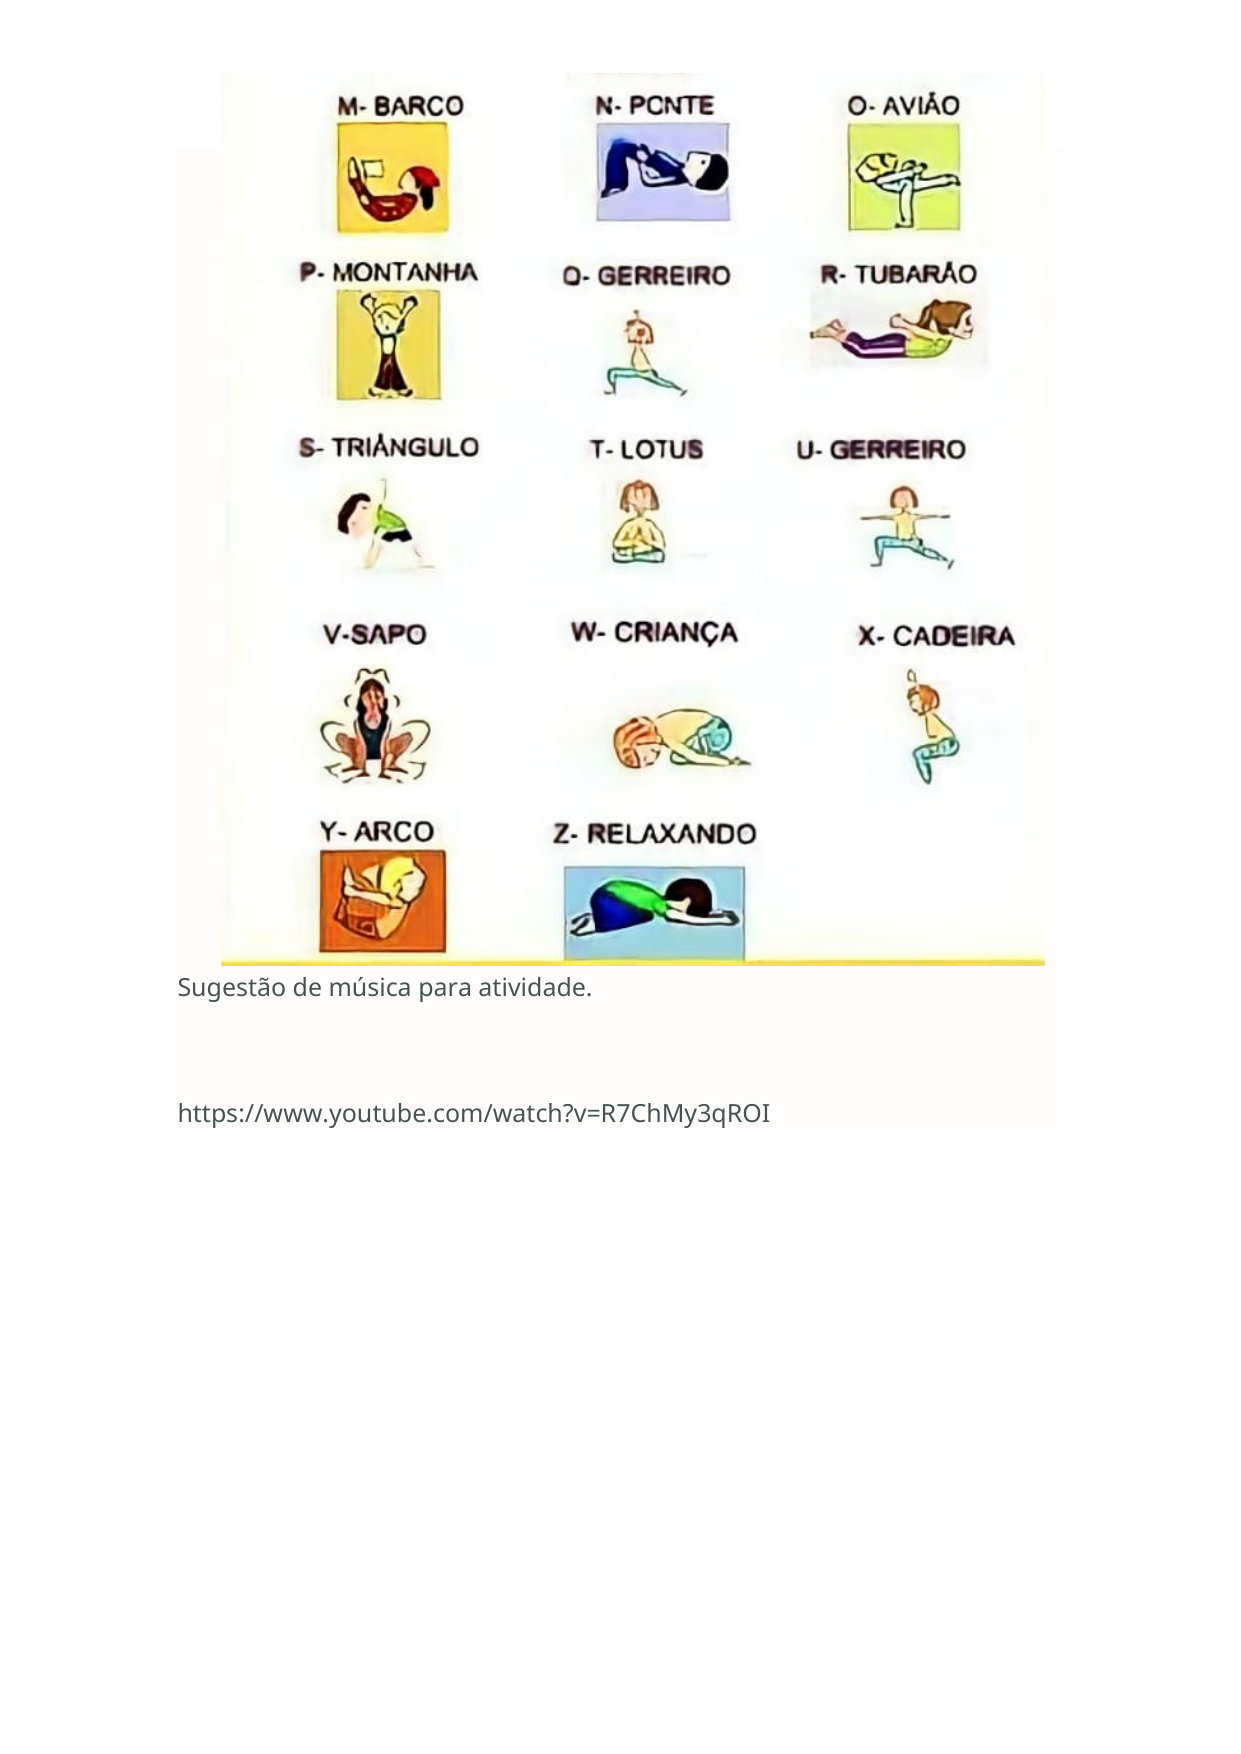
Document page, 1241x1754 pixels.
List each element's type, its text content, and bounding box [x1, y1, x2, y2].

text https://www.youtube.com/watch?v=R7ChMy3qROI [177, 1096, 1063, 1130]
picture [221, 73, 1045, 966]
